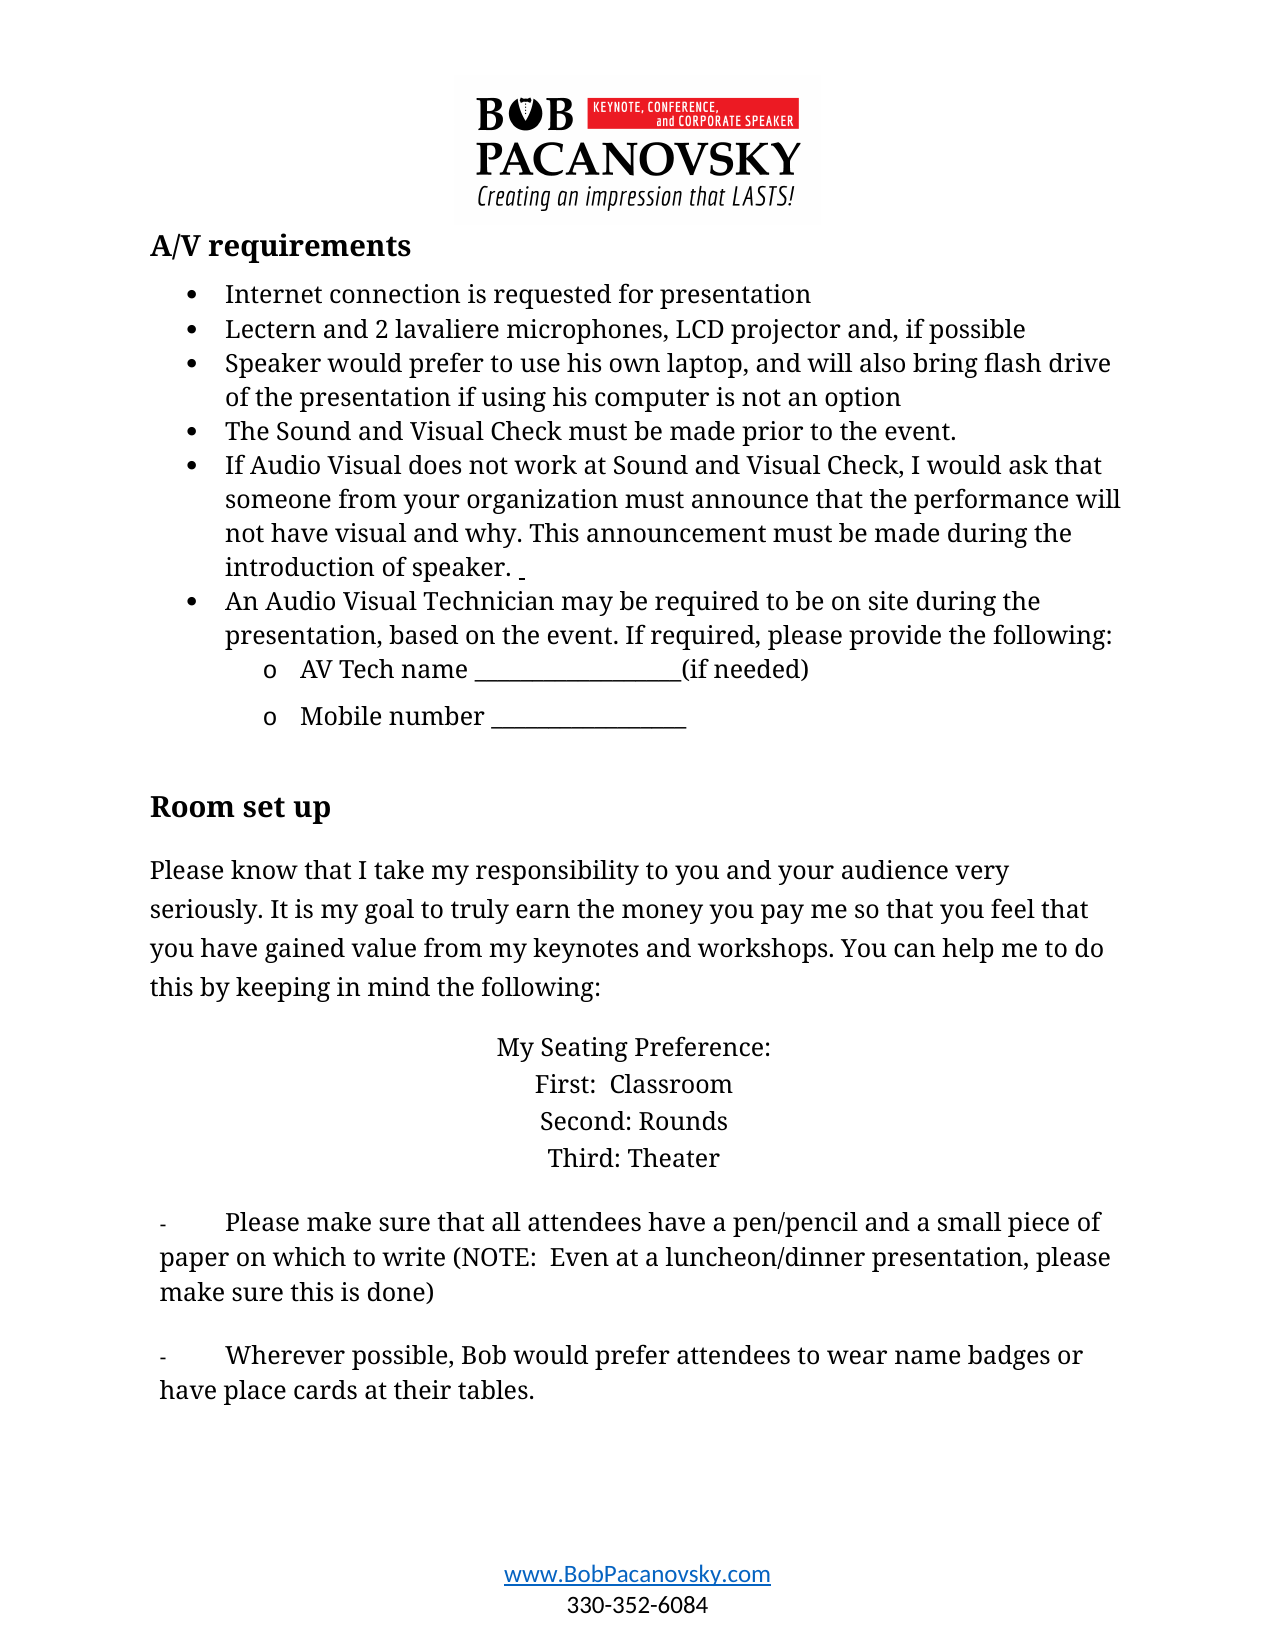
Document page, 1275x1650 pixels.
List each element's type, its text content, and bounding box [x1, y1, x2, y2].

picture [454, 75, 821, 225]
list Speaker would prefer to use his own laptop, and will also bring flash drive of the presentation if using his computer is not an option [187, 345, 1125, 413]
text First: Classroom [150, 1067, 1118, 1101]
text My Seating Preference: [150, 1030, 1118, 1064]
text Second: Rounds [150, 1103, 1118, 1137]
text Third: Theater [150, 1140, 1118, 1174]
list Please make sure that all attendees have a pen/pencil and a small piece of paper on which to write (NOTE: Even at a luncheon/dinner presentation, please make sure this is done) [159, 1204, 1123, 1308]
list An Audio Visual Technician may be required to be on site during the presentation, based on the event. If required, please provide the following: [187, 584, 1125, 652]
list Mobile number _________________ [262, 699, 1125, 733]
list Wherever possible, Bob would prefer attendees to wear name badges or have place cards at their tables. [159, 1338, 1123, 1407]
text Room set up [150, 786, 1125, 826]
list AV Tech name __________________(if needed) [262, 652, 1125, 686]
list The Sound and Visual Check must be made prior to the event. [187, 413, 1125, 447]
list If Audio Visual does not work at Sound and Visual Check, I would ask that someone from your organization must announce that the performance will not have visual and why. This announcement must be made during the introduction of speaker. [187, 447, 1125, 584]
text Please know that I take my responsibility to you and your audience very seriously. It is my goal to truly earn the money you pay me so that you feel that you have gained value from my keynotes and workshops. You can help me to do this by keeping in mind the following: [149, 852, 1123, 1004]
text A/V requirements [150, 225, 1125, 265]
list Internet connection is requested for presentation [187, 277, 1125, 311]
list Lectern and 2 lavaliere microphones, LCD projector and, if possible [187, 311, 1125, 345]
